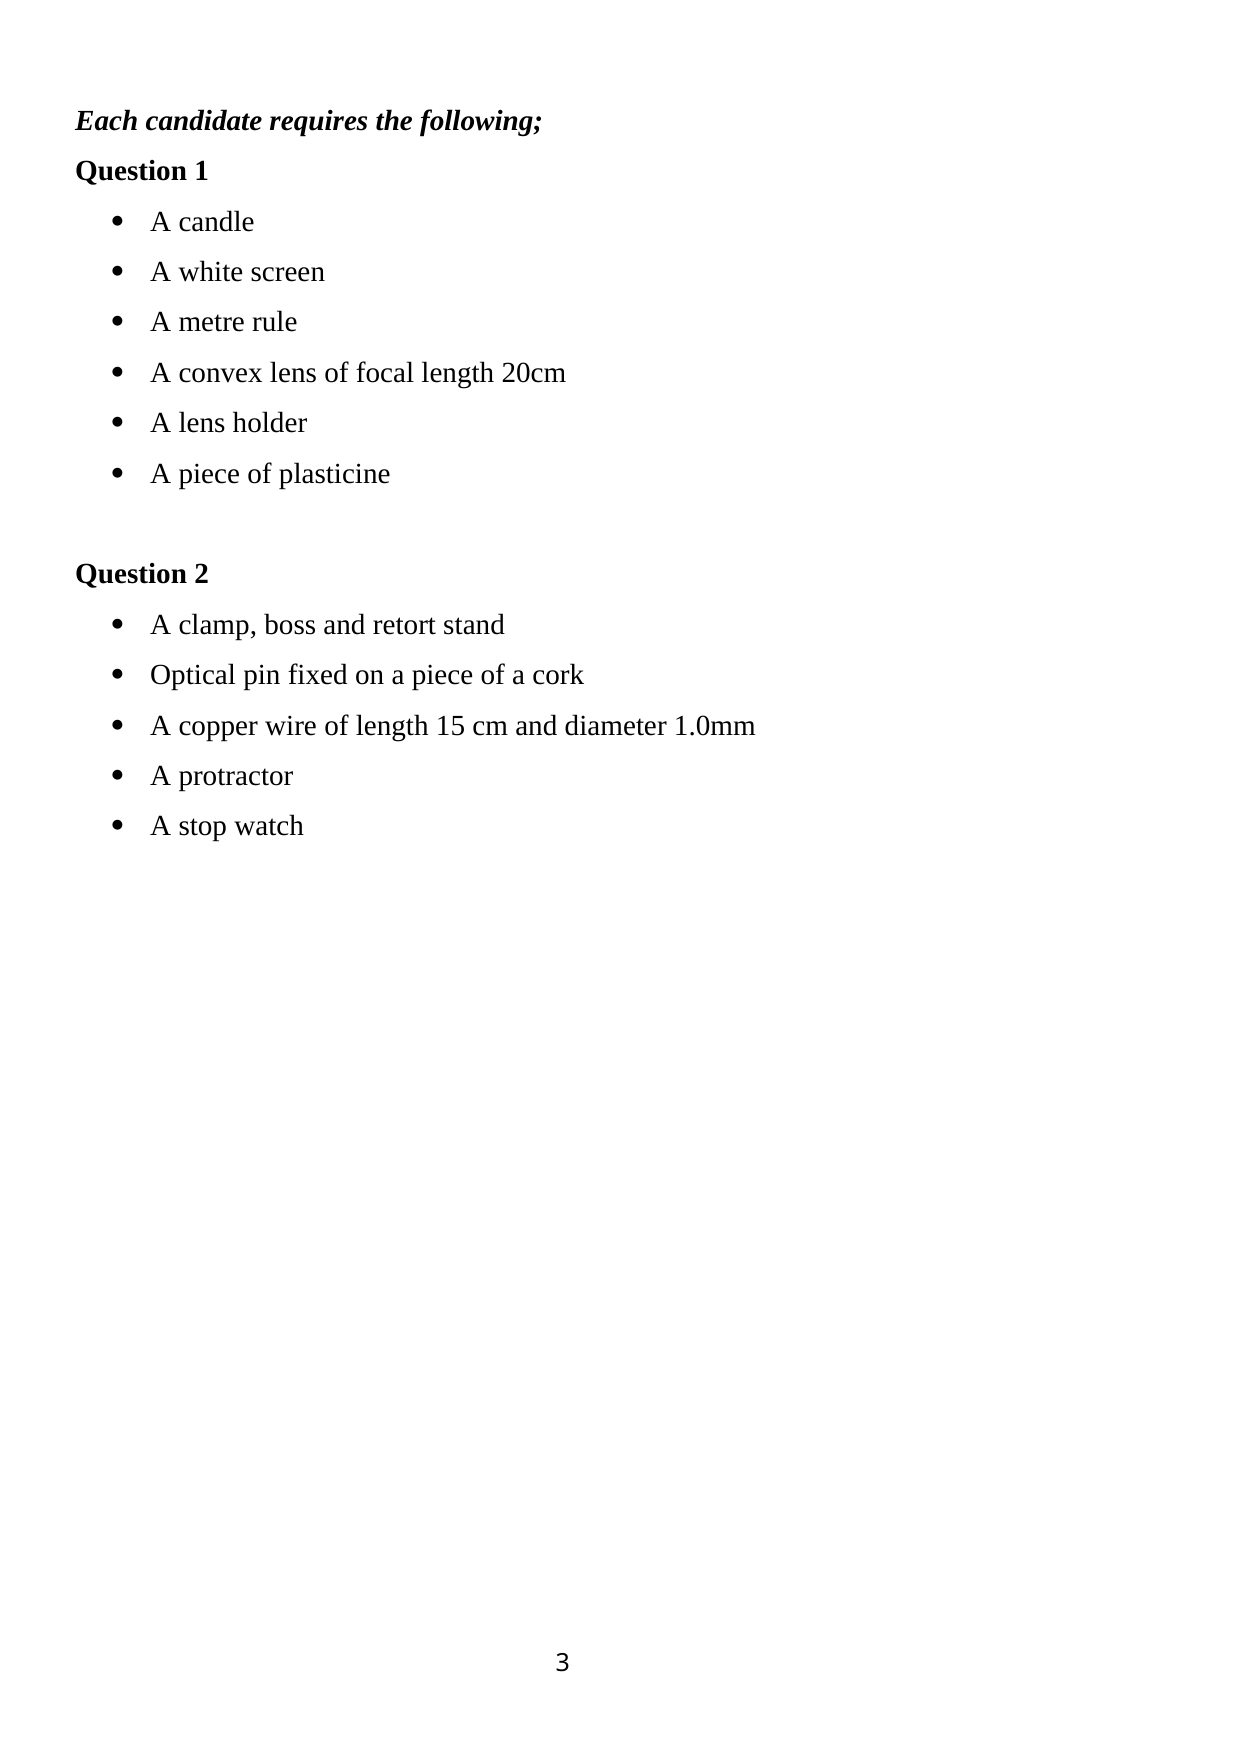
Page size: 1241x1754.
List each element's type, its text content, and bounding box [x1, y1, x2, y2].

list A convex lens of focal length 20cm [112, 355, 1165, 388]
list A copper wire of length 15 cm and diameter 1.0mm [112, 708, 1165, 741]
list A clamp, boss and retort stand [112, 607, 1165, 640]
list A piece of plasticine [112, 456, 1165, 489]
list Optical pin fixed on a piece of a cork [112, 657, 1165, 691]
list A protractor [112, 758, 1165, 792]
list A lens holder [112, 405, 1165, 439]
list A candle [112, 204, 1165, 237]
text Each candidate requires the following; [75, 103, 1165, 137]
text Question 1 [75, 153, 1165, 187]
list A white screen [112, 254, 1165, 288]
list A stop watch [112, 808, 1165, 842]
list A metre rule [112, 304, 1165, 338]
list Question 2 [75, 556, 1165, 590]
